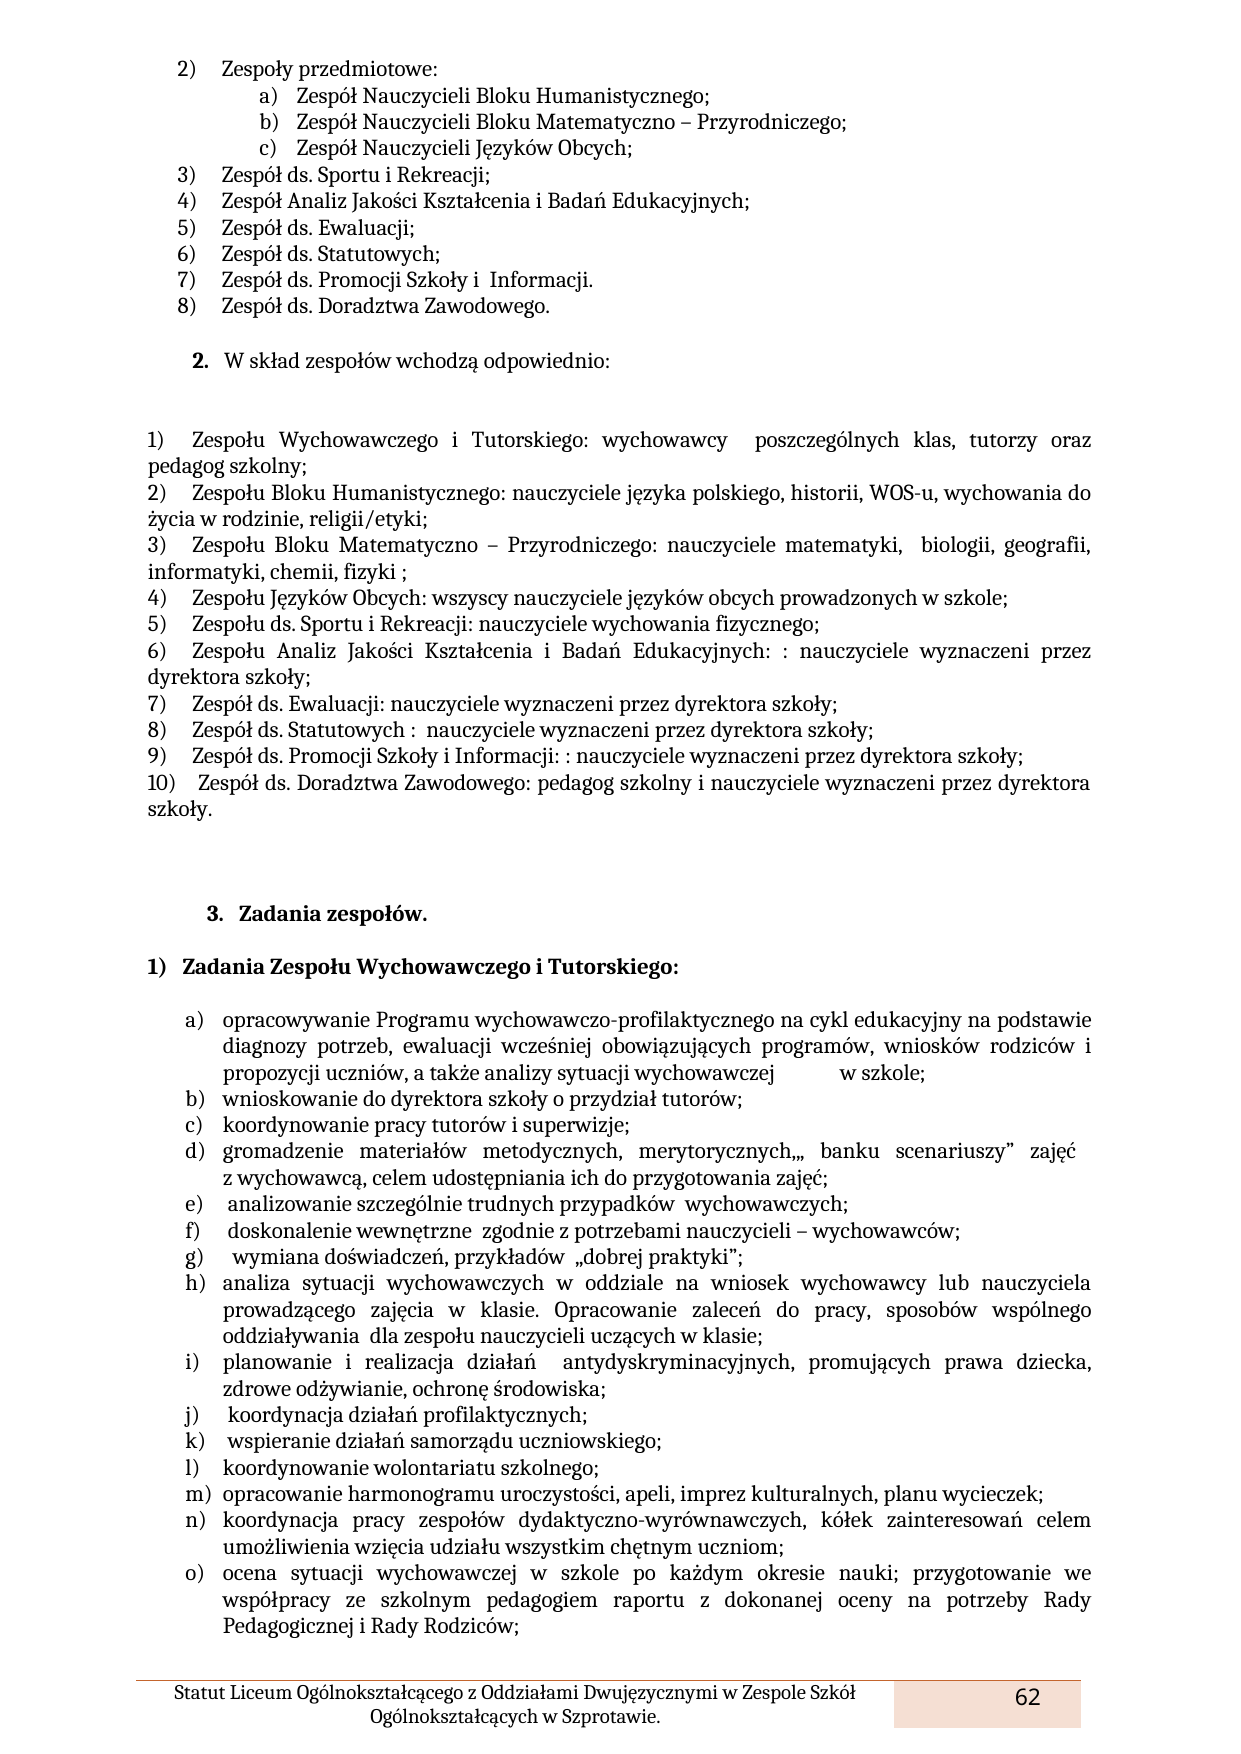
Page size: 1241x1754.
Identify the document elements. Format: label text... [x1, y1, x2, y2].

list koordynacja pracy zespołów dydaktyczno-wyrównawczych, kółek zainteresowań celem umożliwienia wzięcia udziału wszystkim chętnym uczniom; [185, 1507, 1092, 1560]
list Zespół Nauczycieli Bloku Humanistycznego; [259, 82, 1092, 109]
list Zespoły przedmiotowe: [177, 56, 1092, 82]
list Zespół ds. Doradztwa Zawodowego: pedagog szkolny i nauczyciele wyznaczeni przez dyrektora szkoły. [148, 769, 1092, 822]
list wnioskowanie do dyrektora szkoły o przydział tutorów; [185, 1086, 1092, 1112]
list koordynowanie pracy tutorów i superwizje; [185, 1112, 1092, 1138]
list ocena sytuacji wychowawczej w szkole po każdym okresie nauki; przygotowanie we współpracy ze szkolnym pedagogiem raportu z dokonanej oceny na potrzeby Rady Pedagogicznej i Rady Rodziców; [185, 1560, 1092, 1639]
list koordynacja działań profilaktycznych; [185, 1402, 1092, 1428]
list Zespół ds. Ewaluacji: nauczyciele wyznaczeni przez dyrektora szkoły; [148, 690, 1092, 717]
list wspieranie działań samorządu uczniowskiego; [185, 1428, 1092, 1454]
list Zespół ds. Doradztwa Zawodowego. [177, 293, 1092, 320]
list Zespołu Analiz Jakości Kształcenia i Badań Edukacyjnych: : nauczyciele wyznaczeni przez dyrektora szkoły; [148, 638, 1092, 690]
list Zespół ds. Ewaluacji; [177, 214, 1092, 241]
list wymiana doświadczeń, przykładów „dobrej praktyki”; [185, 1244, 1092, 1270]
list planowanie i realizacja działań antydyskryminacyjnych, promujących prawa dziecka, zdrowe odżywianie, ochronę środowiska; [185, 1349, 1092, 1402]
list Zespołu Bloku Humanistycznego: nauczyciele języka polskiego, historii, WOS-u, wychowania do życia w rodzinie, religii/etyki; [148, 479, 1092, 532]
list Zespół ds. Promocji Szkoły i Informacji: : nauczyciele wyznaczeni przez dyrektora szkoły; [148, 743, 1092, 769]
list Zespołu Bloku Matematyczno – Przyrodniczego: nauczyciele matematyki, biologii, geografii, informatyki, chemii, fizyki ; [148, 532, 1092, 585]
list gromadzenie materiałów metodycznych, merytorycznych,„ banku scenariuszy” zajęć z wychowawcą, celem udostępniania ich do przygotowania zajęć; [185, 1138, 1092, 1191]
list opracowywanie Programu wychowawczo-profilaktycznego na cykl edukacyjny na podstawie diagnozy potrzeb, ewaluacji wcześniej obowiązujących programów, wniosków rodziców i propozycji uczniów, a także analizy sytuacji wychowawczej w szkole; [185, 1007, 1092, 1086]
list Zespołu Języków Obcych: wszyscy nauczyciele języków obcych prowadzonych w szkole; [148, 585, 1092, 611]
list analizowanie szczególnie trudnych przypadków wychowawczych; [185, 1191, 1092, 1217]
list Zespół ds. Statutowych : nauczyciele wyznaczeni przez dyrektora szkoły; [148, 717, 1092, 743]
list Zespół Nauczycieli Języków Obcych; [259, 135, 1092, 162]
list Zespół ds. Promocji Szkoły i Informacji. [177, 267, 1092, 293]
list Zespół Nauczycieli Bloku Matematyczno – Przyrodniczego; [259, 109, 1092, 135]
list Zespołu Wychowawczego i Tutorskiego: wychowawcy poszczególnych klas, tutorzy oraz pedagog szkolny; [148, 427, 1092, 479]
list doskonalenie wewnętrzne zgodnie z potrzebami nauczycieli – wychowawców; [185, 1217, 1092, 1244]
list analiza sytuacji wychowawczych w oddziale na wniosek wychowawcy lub nauczyciela prowadzącego zajęcia w klasie. Opracowanie zaleceń do pracy, sposobów wspólnego oddziaływania dla zespołu nauczycieli uczących w klasie; [185, 1270, 1092, 1349]
list opracowanie harmonogramu uroczystości, apeli, imprez kulturalnych, planu wycieczek; [185, 1481, 1092, 1507]
list Zespół Analiz Jakości Kształcenia i Badań Edukacyjnych; [177, 188, 1092, 214]
list Zespół ds. Statutowych; [177, 241, 1092, 267]
list koordynowanie wolontariatu szkolnego; [185, 1454, 1092, 1481]
text 2. W skład zespołów wchodzą odpowiednio: [148, 348, 1092, 374]
list Zespołu ds. Sportu i Rekreacji: nauczyciele wychowania fizycznego; [148, 611, 1092, 638]
list Zadania Zespołu Wychowawczego i Tutorskiego: [148, 954, 1092, 980]
list Zespół ds. Sportu i Rekreacji; [177, 162, 1092, 188]
text 3. Zadania zespołów. [148, 901, 1092, 927]
